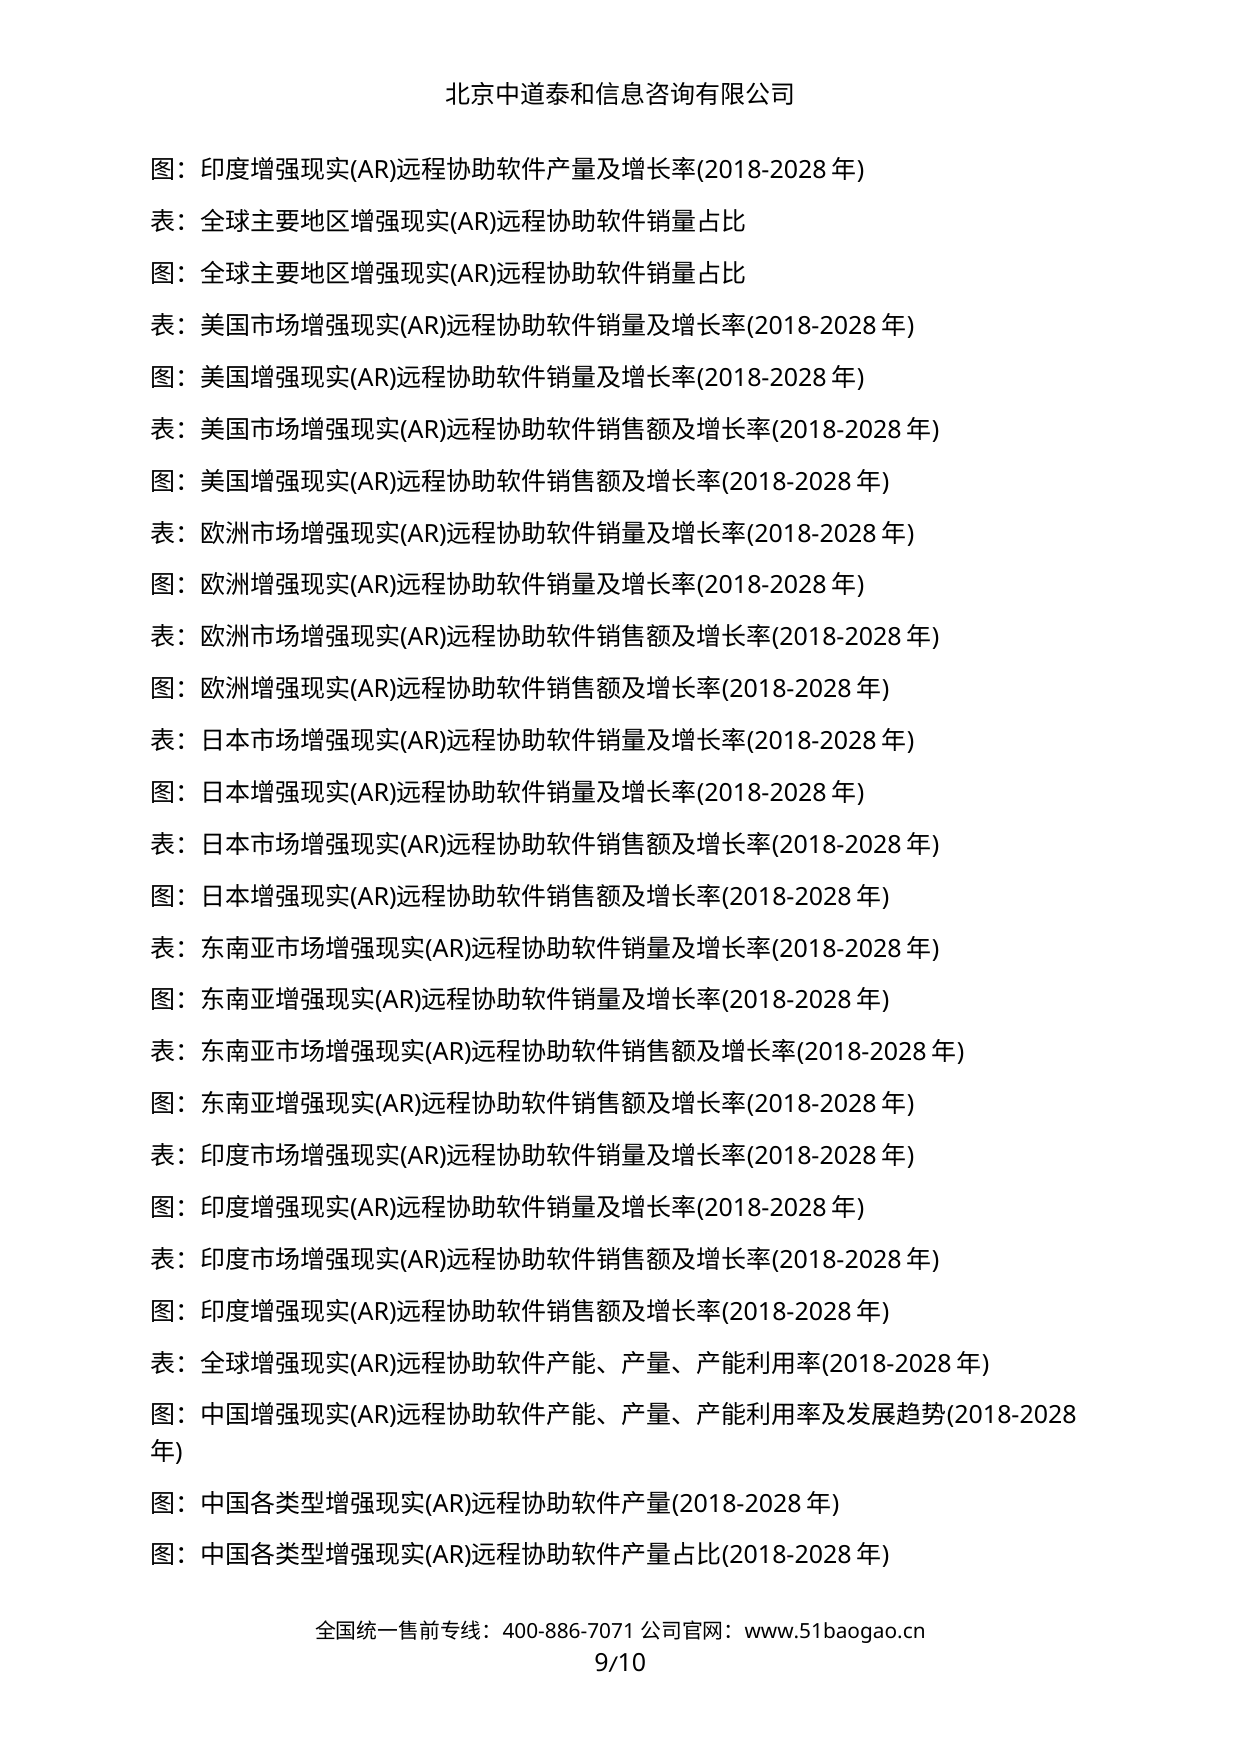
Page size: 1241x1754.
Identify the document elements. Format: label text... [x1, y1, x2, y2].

text 图：美国增强现实(AR)远程协助软件销售额及增长率(2018-2028年) [150, 461, 1090, 497]
text 表：美国市场增强现实(AR)远程协助软件销售额及增长率(2018-2028年) [150, 409, 1090, 446]
text 图：中国增强现实(AR)远程协助软件产能、产量、产能利用率及发展趋势(2018-2028年) [150, 1395, 1090, 1467]
text 表：美国市场增强现实(AR)远程协助软件销量及增长率(2018-2028年) [150, 306, 1090, 342]
text 图：东南亚增强现实(AR)远程协助软件销量及增长率(2018-2028年) [150, 980, 1090, 1016]
text 图：印度增强现实(AR)远程协助软件销售额及增长率(2018-2028年) [150, 1291, 1090, 1327]
text 图：中国各类型增强现实(AR)远程协助软件产量占比(2018-2028年) [150, 1535, 1090, 1571]
text 图：印度增强现实(AR)远程协助软件产量及增长率(2018-2028年) [150, 150, 1090, 186]
text 图：日本增强现实(AR)远程协助软件销售额及增长率(2018-2028年) [150, 876, 1090, 912]
text 图：日本增强现实(AR)远程协助软件销量及增长率(2018-2028年) [150, 772, 1090, 809]
text 图：欧洲增强现实(AR)远程协助软件销量及增长率(2018-2028年) [150, 565, 1090, 601]
text 图：印度增强现实(AR)远程协助软件销量及增长率(2018-2028年) [150, 1187, 1090, 1224]
text 表：日本市场增强现实(AR)远程协助软件销量及增长率(2018-2028年) [150, 721, 1090, 757]
text 图：全球主要地区增强现实(AR)远程协助软件销量占比 [150, 254, 1090, 290]
text 表：日本市场增强现实(AR)远程协助软件销售额及增长率(2018-2028年) [150, 824, 1090, 861]
text 表：欧洲市场增强现实(AR)远程协助软件销售额及增长率(2018-2028年) [150, 617, 1090, 653]
text 图：欧洲增强现实(AR)远程协助软件销售额及增长率(2018-2028年) [150, 669, 1090, 705]
text 表：全球增强现实(AR)远程协助软件产能、产量、产能利用率(2018-2028年) [150, 1343, 1090, 1379]
text 图：美国增强现实(AR)远程协助软件销量及增长率(2018-2028年) [150, 357, 1090, 394]
text 表：印度市场增强现实(AR)远程协助软件销售额及增长率(2018-2028年) [150, 1239, 1090, 1276]
text 表：印度市场增强现实(AR)远程协助软件销量及增长率(2018-2028年) [150, 1136, 1090, 1172]
text 表：全球主要地区增强现实(AR)远程协助软件销量占比 [150, 202, 1090, 238]
text 表：欧洲市场增强现实(AR)远程协助软件销量及增长率(2018-2028年) [150, 513, 1090, 549]
text 图：东南亚增强现实(AR)远程协助软件销售额及增长率(2018-2028年) [150, 1084, 1090, 1120]
text 表：东南亚市场增强现实(AR)远程协助软件销量及增长率(2018-2028年) [150, 928, 1090, 964]
text 表：东南亚市场增强现实(AR)远程协助软件销售额及增长率(2018-2028年) [150, 1032, 1090, 1068]
text 图：中国各类型增强现实(AR)远程协助软件产量(2018-2028年) [150, 1483, 1090, 1519]
